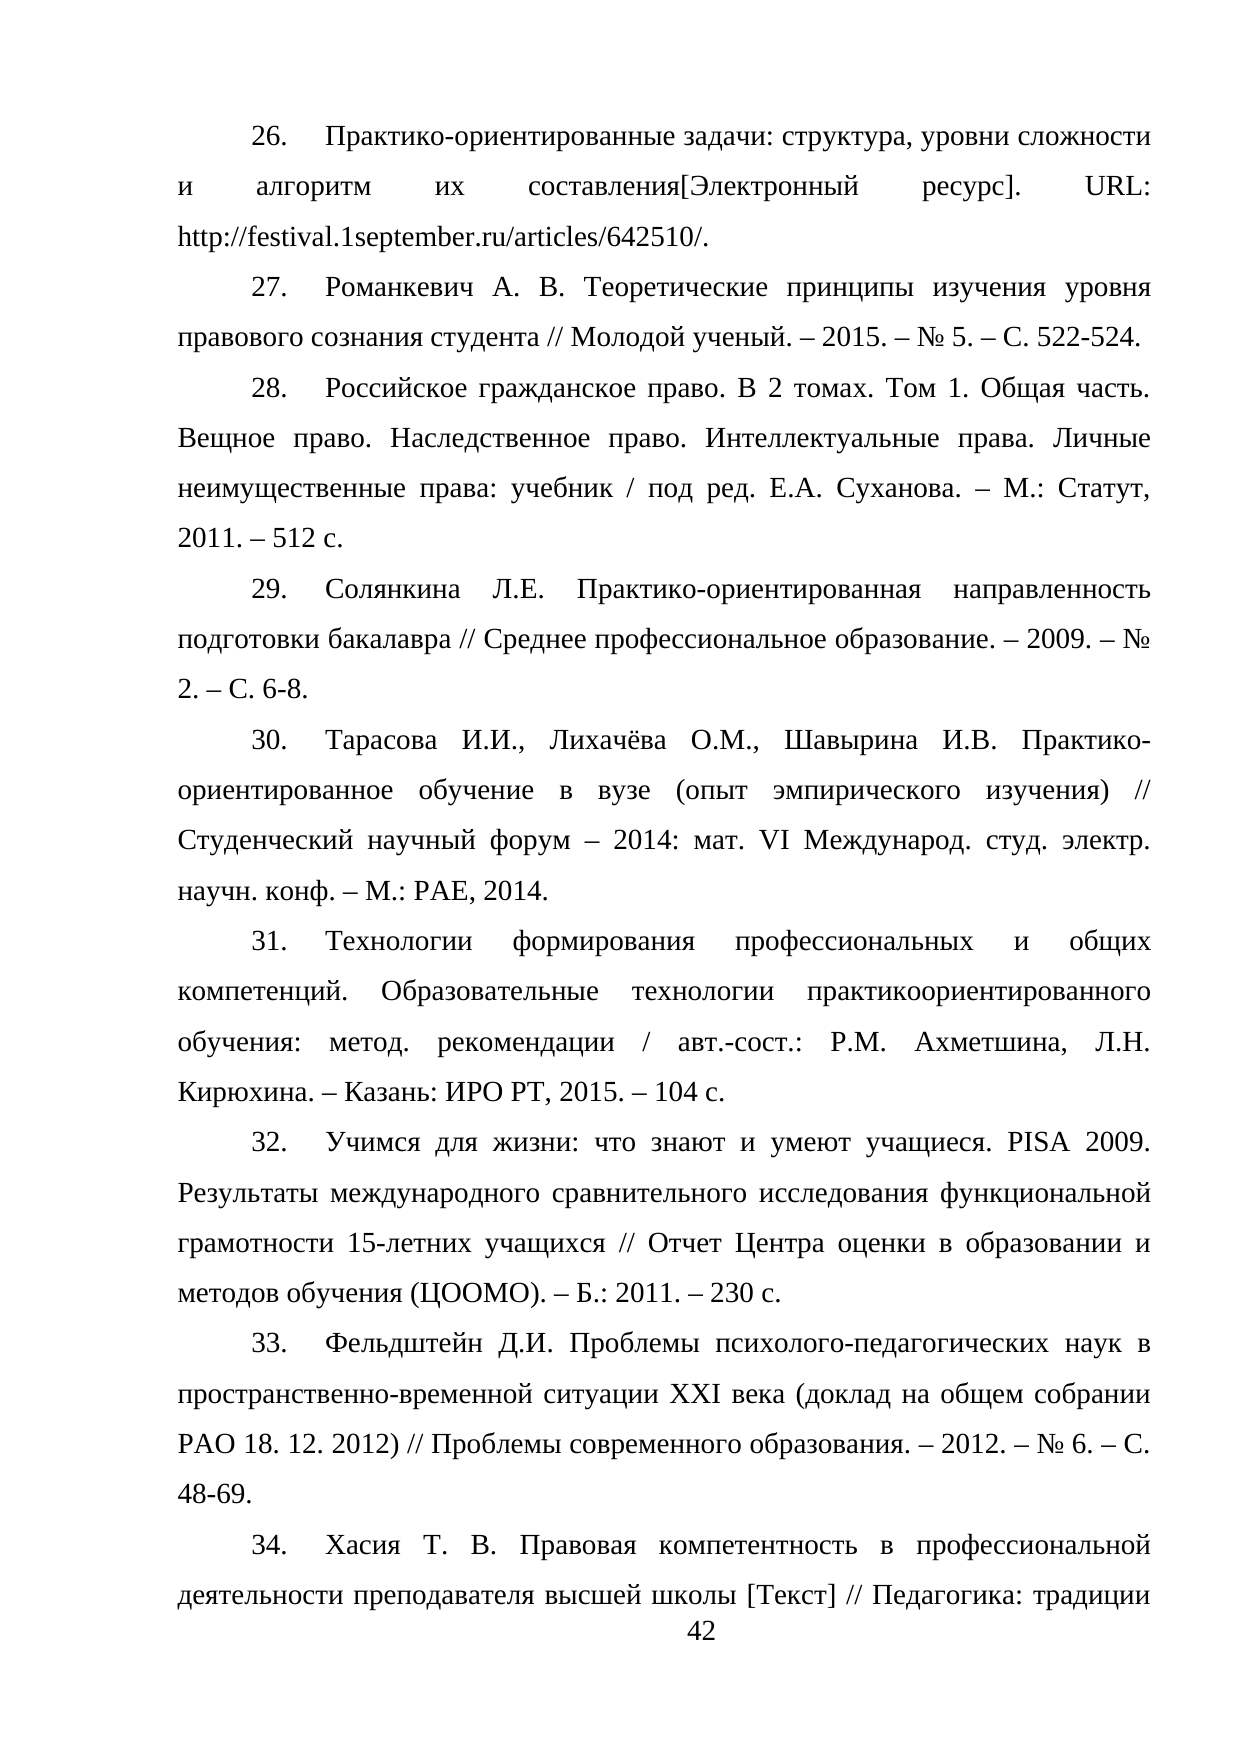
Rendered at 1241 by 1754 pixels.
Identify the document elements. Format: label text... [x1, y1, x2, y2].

text 31. Технологии формирования профессиональных и общих компетенций. Образовательные технологии практикоориентированного обучения: метод. рекомендации / авт.-сост.: Р.М. Ахметшина, Л.Н. Кирюхина. – Казань: ИРО РТ, 2015. – 104 с. [177, 923, 1152, 1108]
text 32. Учимся для жизни: что знают и умеют учащиеся. PISA 2009. Результаты международного сравнительного исследования функциональной грамотности 15-летних учащихся // Отчет Центра оценки в образовании и методов обучения (ЦООМО). – Б.: 2011. – 230 с. [177, 1124, 1152, 1309]
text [177, 1527, 1152, 1611]
text 33. Фельдштейн Д.И. Проблемы психолого-педагогических наук в пространственно-временной ситуации ХХI века (доклад на общем собрании РАО 18. 12. 2012) // Проблемы современного образования. – 2012. – № 6. – С. 48-69. [177, 1326, 1152, 1510]
text 28. Российское гражданское право. В 2 томах. Том 1. Общая часть. Вещное право. Наследственное право. Интеллектуальные права. Личные неимущественные права: учебник / под ред. Е.А. Суханова. – М.: Статут, 2011. – 512 с. [177, 370, 1152, 554]
text 29. Солянкина Л.Е. Практико-ориентированная направленность подготовки бакалавра // Среднее профессиональное образование. – 2009. – № 2. – С. 6-8. [177, 571, 1152, 705]
text 30. Тарасова И.И., Лихачёва О.М., Шавырина И.В. Практико-ориентированное обучение в вузе (опыт эмпирического изучения) // Студенческий научный форум – 2014: мат. VI Международ. студ. электр. научн. конф. – М.: РАЕ, 2014. [177, 722, 1152, 906]
text 26. Практико-ориентированные задачи: структура, уровни сложности и алгоритм их составления[Электронный ресурс]. URL: http://festival.1september.ru/articles/642510/. [177, 118, 1152, 252]
text 27. Романкевич А. В. Теоретические принципы изучения уровня правового сознания студента // Молодой ученый. – 2015. – № 5. – С. 522-524. [177, 269, 1152, 353]
